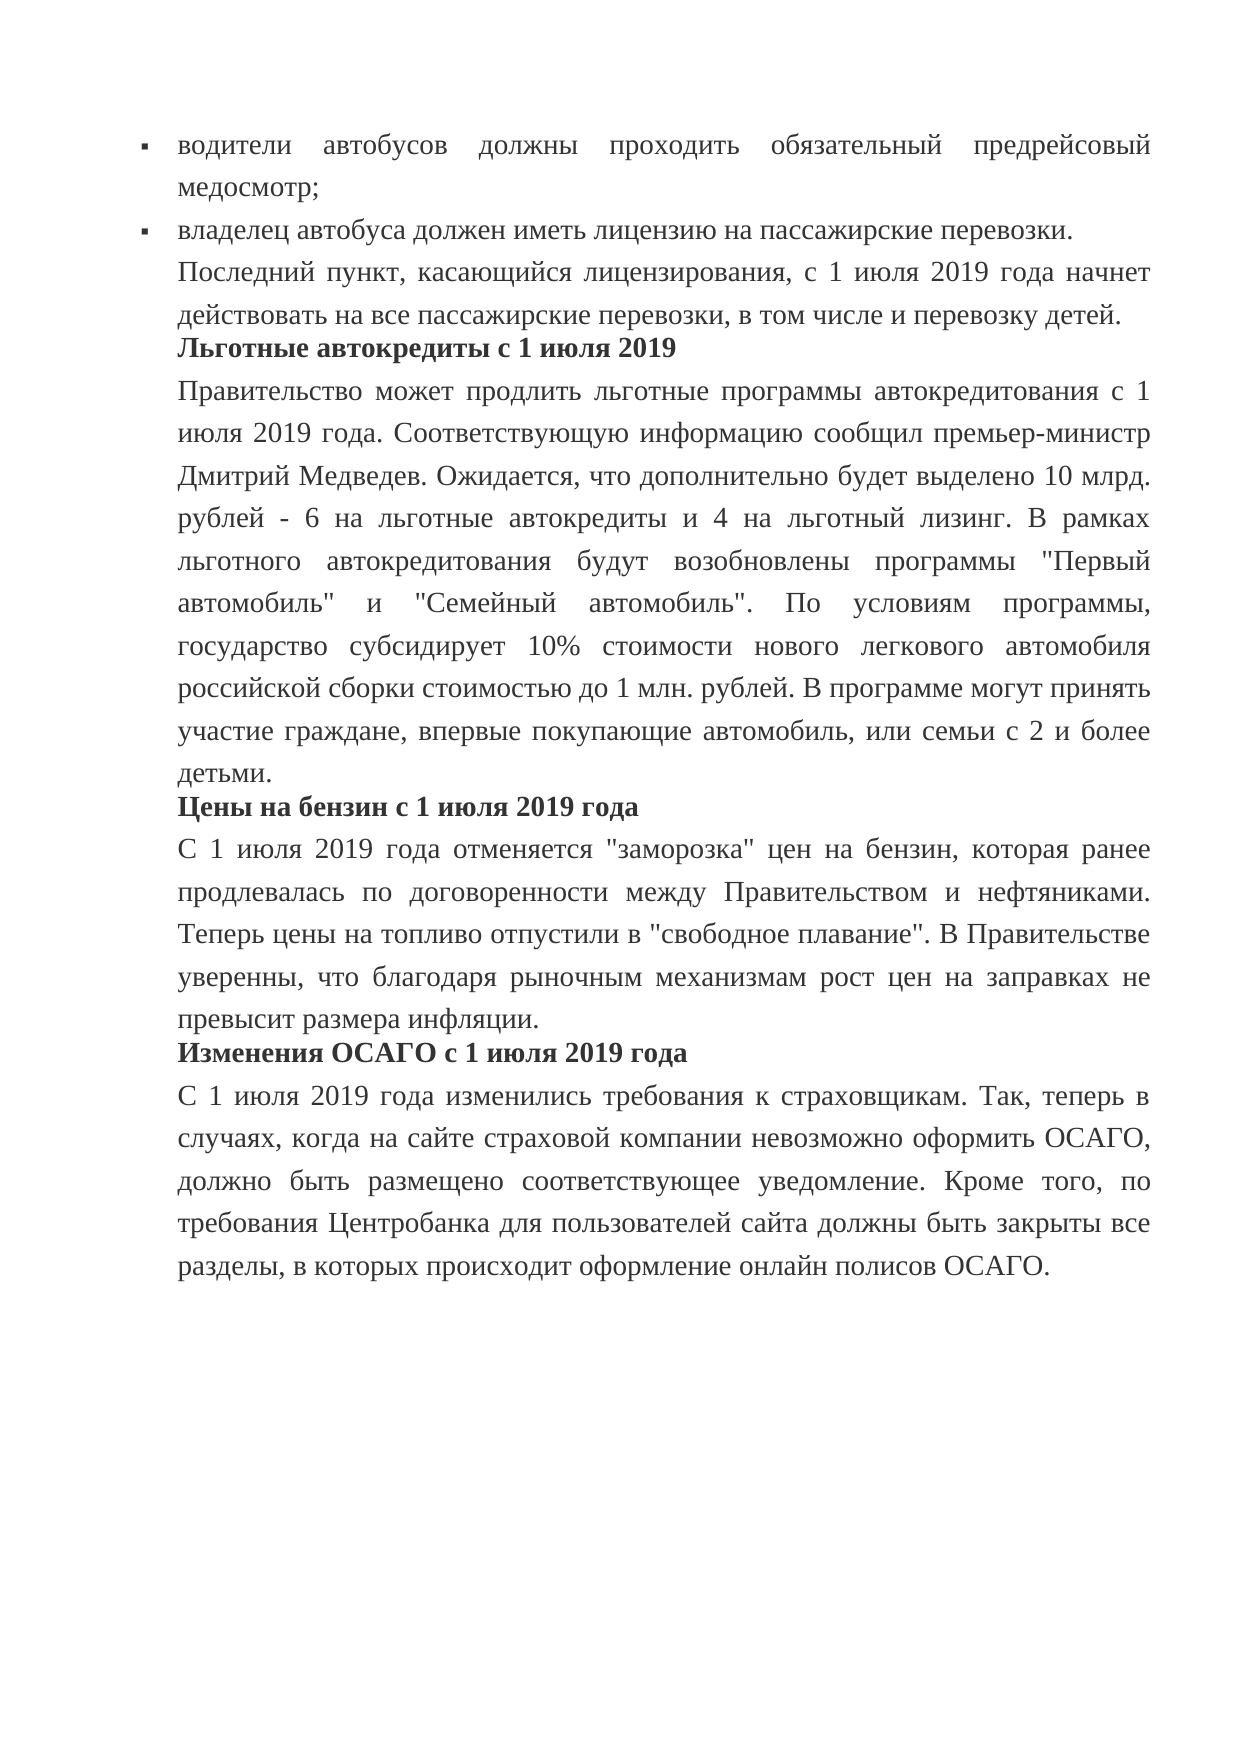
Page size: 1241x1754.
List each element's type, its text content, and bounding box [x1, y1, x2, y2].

list владелец автобуса должен иметь лицензию на пассажирские перевозки. [140, 203, 1152, 246]
text С 1 июля 2019 года изменились требования к страховщикам. Так, теперь в случаях, когда на сайте страховой компании невозможно оформить ОСАГО, должно быть размещено соответствующее уведомление. Кроме того, по требования Центробанка для пользователей сайта должны быть закрыты все разделы, в которых происходит оформление онлайн полисов ОСАГО. [177, 1069, 1152, 1281]
text Правительство может продлить льготные программы автокредитования с 1 июля 2019 года. Соответствующую информацию сообщил премьер-министр Дмитрий Медведев. Ожидается, что дополнительно будет выделено 10 млрд. рублей - 6 на льготные автокредиты и 4 на льготный лизинг. В рамках льготного автокредитования будут возобновлены программы "Первый автомобиль" и "Семейный автомобиль". По условиям программы, государство субсидирует 10% стоимости нового легкового автомобиля российской сборки стоимостью до 1 млн. рублей. В программе могут принять участие граждане, впервые покупающие автомобиль, или семьи с 2 и более детьми. [177, 364, 1152, 789]
text Последний пункт, касающийся лицензирования, с 1 июля 2019 года начнет действовать на все пассажирские перевозки, в том числе и перевозку детей. [177, 246, 1152, 331]
text Изменения ОСАГО с 1 июля 2019 года [177, 1035, 1152, 1069]
list водители автобусов должны проходить обязательный предрейсовый медосмотр; [140, 118, 1152, 203]
text Цены на бензин с 1 июля 2019 года [177, 789, 1152, 823]
text Льготные автокредиты с 1 июля 2019 [177, 331, 1152, 364]
text С 1 июля 2019 года отменяется "заморозка" цен на бензин, которая ранее продлевалась по договоренности между Правительством и нефтяниками. Теперь цены на топливо отпустили в "свободное плавание". В Правительстве уверенны, что благодаря рыночным механизмам рост цен на заправках не превысит размера инфляции. [177, 823, 1152, 1035]
